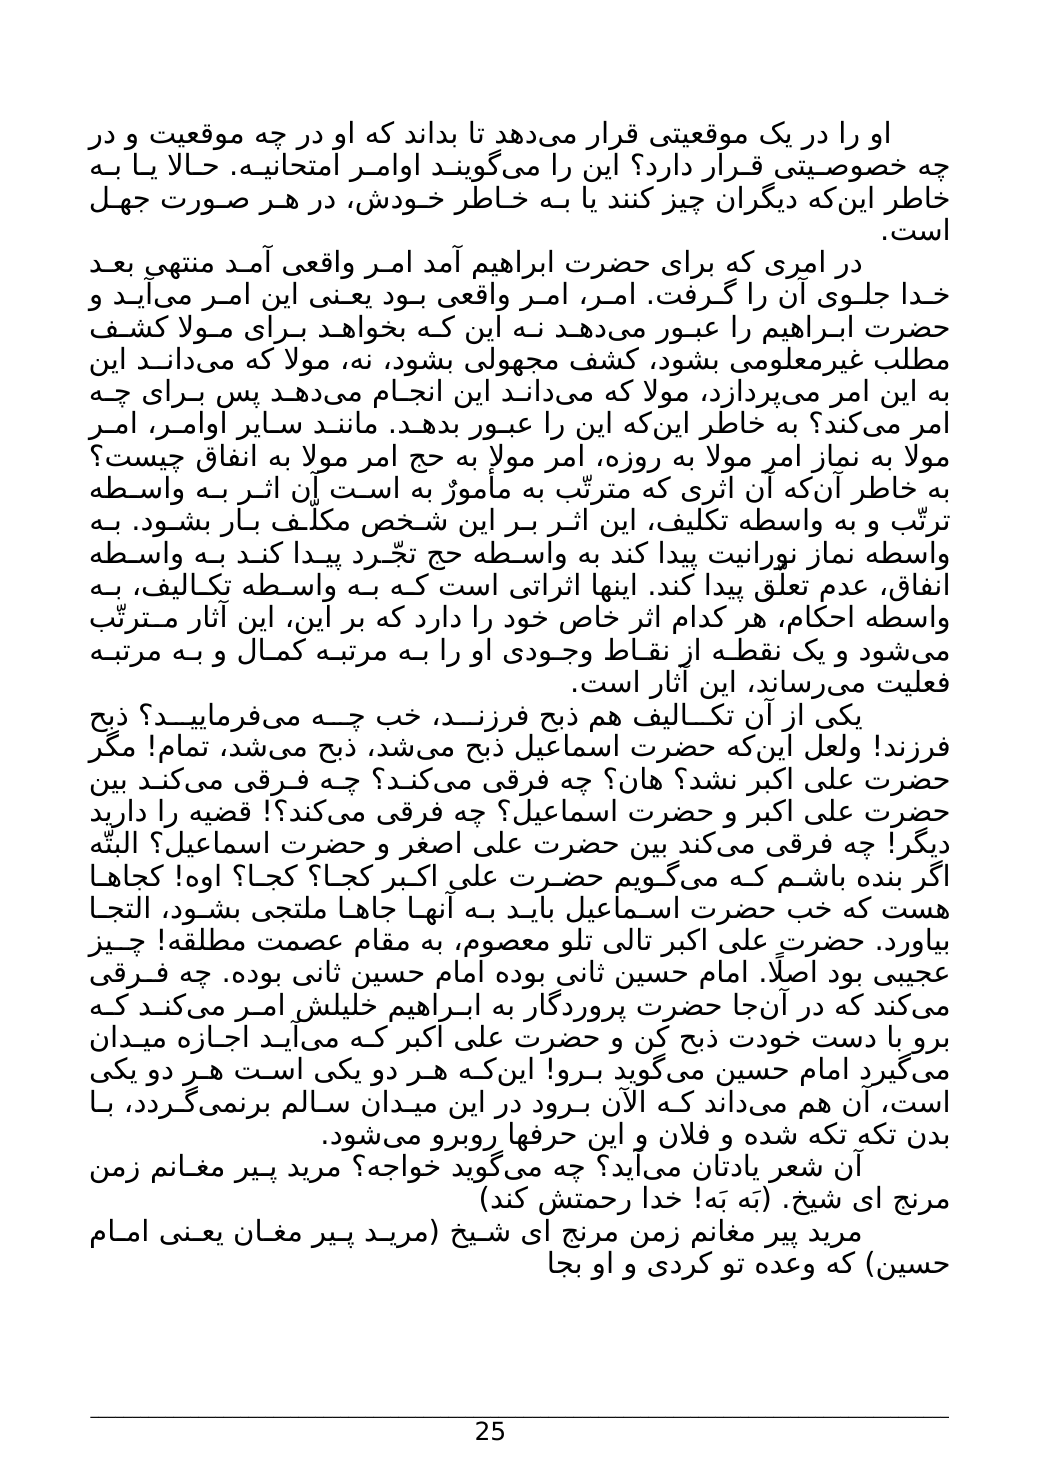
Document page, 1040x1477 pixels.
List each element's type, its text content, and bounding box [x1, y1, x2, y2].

text مرید پیر مغانم زمن مرنج ای شیخ (مرید پیر مغان یعنی امام حسین) که وعده تو کردی و او بجا [89, 1216, 951, 1280]
text در امری که برای حضرت ابراهیم آمد امر واقعی آمد منتهی بعد خدا جلوی آن را گرفت. امر، امر واقعی بود یعنی این امر می‌آید و حضرت ابراهیم را عبور می‌دهد نه این که بخواهد برای مولا کشف مطلب غیرمعلومی بشود، کشف مجهولی بشود، نه، مولا که می‌داند این به این امر می‌پردازد، مولا که می‌داند این انجام می‌دهد پس برای چه امر می‌کند؟ به خاطر این‌که این را عبور بدهد. مانند سایر اوامر، امر مولا به نماز امر مولا به روزه، امر مولا به حج امر مولا به انفاق چیست؟ به خاطر آن‌که آن اثری که مترتّب به مأمورٌ به است آن اثر به واسطه ترتّب و به واسطه تکلیف، این اثر بر این شخص مکلّف بار بشود. به واسطه نماز نورانیت پیدا کند به واسطه حج تجّرد پیدا کند به واسطه انفاق، عدم تعلّق پیدا کند. اینها اثراتی است که به واسطه تکالیف، به واسطه احکام، هر کدام اثر خاص خود را دارد که بر این، این آثار مترتّب می‌شود و یک نقطه از نقاط وجودی او را به مرتبه کمال و به مرتبه فعلیت می‌رساند، این آثار است. [89, 247, 951, 699]
text آن شعر یادتان می‌آید؟ چه می‌گوید خواجه؟ مرید پیر مغانم زمن مرنج ای شیخ. (بَه بَه! خدا رحمتش کند) [89, 1151, 951, 1216]
text یکی از آن تکالیف هم ذبح فرزند، خب چه می‌فرمایید؟ ذبح فرزند! ولعل این‌که حضرت اسماعیل ذبح می‌شد، ذبح می‌شد، تمام! مگر حضرت علی اکبر نشد؟ هان؟ چه فرقی می‌کند؟ چه فرقی می‌کند بین حضرت علی اکبر و حضرت اسماعیل؟ چه فرقی می‌کند؟! قضیه را دارید دیگر! چه فرقی می‌کند بین حضرت علی اصغر و حضرت اسماعیل؟ البتّه اگر بنده باشم که می‌گویم حضرت علی اکبر کجا؟ کجا؟ اوه! کجاها هست که خب حضرت اسماعیل باید به آنها جاها ملتجی بشود، التجا بیاورد. حضرت علی اکبر تالی تلو معصوم، به مقام عصمت مطلقه! چیز عجیبی بود اصلًا. امام حسین ثانی بوده امام حسین ثانی بوده. چه فرقی می‌کند که در آن‌جا حضرت پروردگار به ابراهیم خلیلش امر می‌کند که برو با دست خودت ذبح کن و حضرت علی اکبر که می‌آید اجازه میدان می‌گیرد امام حسین می‌گوید برو! این‌که هر دو یکی است هر دو یکی است، آن هم می‌داند که الآن برود در این میدان سالم برنمی‌گردد، با بدن تکه تکه شده و فلان و این حرفها روبرو می‌شود. [89, 699, 951, 1151]
text او را در یک موقعیتی قرار می‌دهد تا بداند که او در چه موقعیت و در چه خصوصیتی قرار دارد؟ این را می‌گویند اوامر امتحانیه. حالا یا به خاطر این‌که دیگران چیز کنند یا به خاطر خودش، در هر صورت جهل است. [89, 118, 951, 247]
